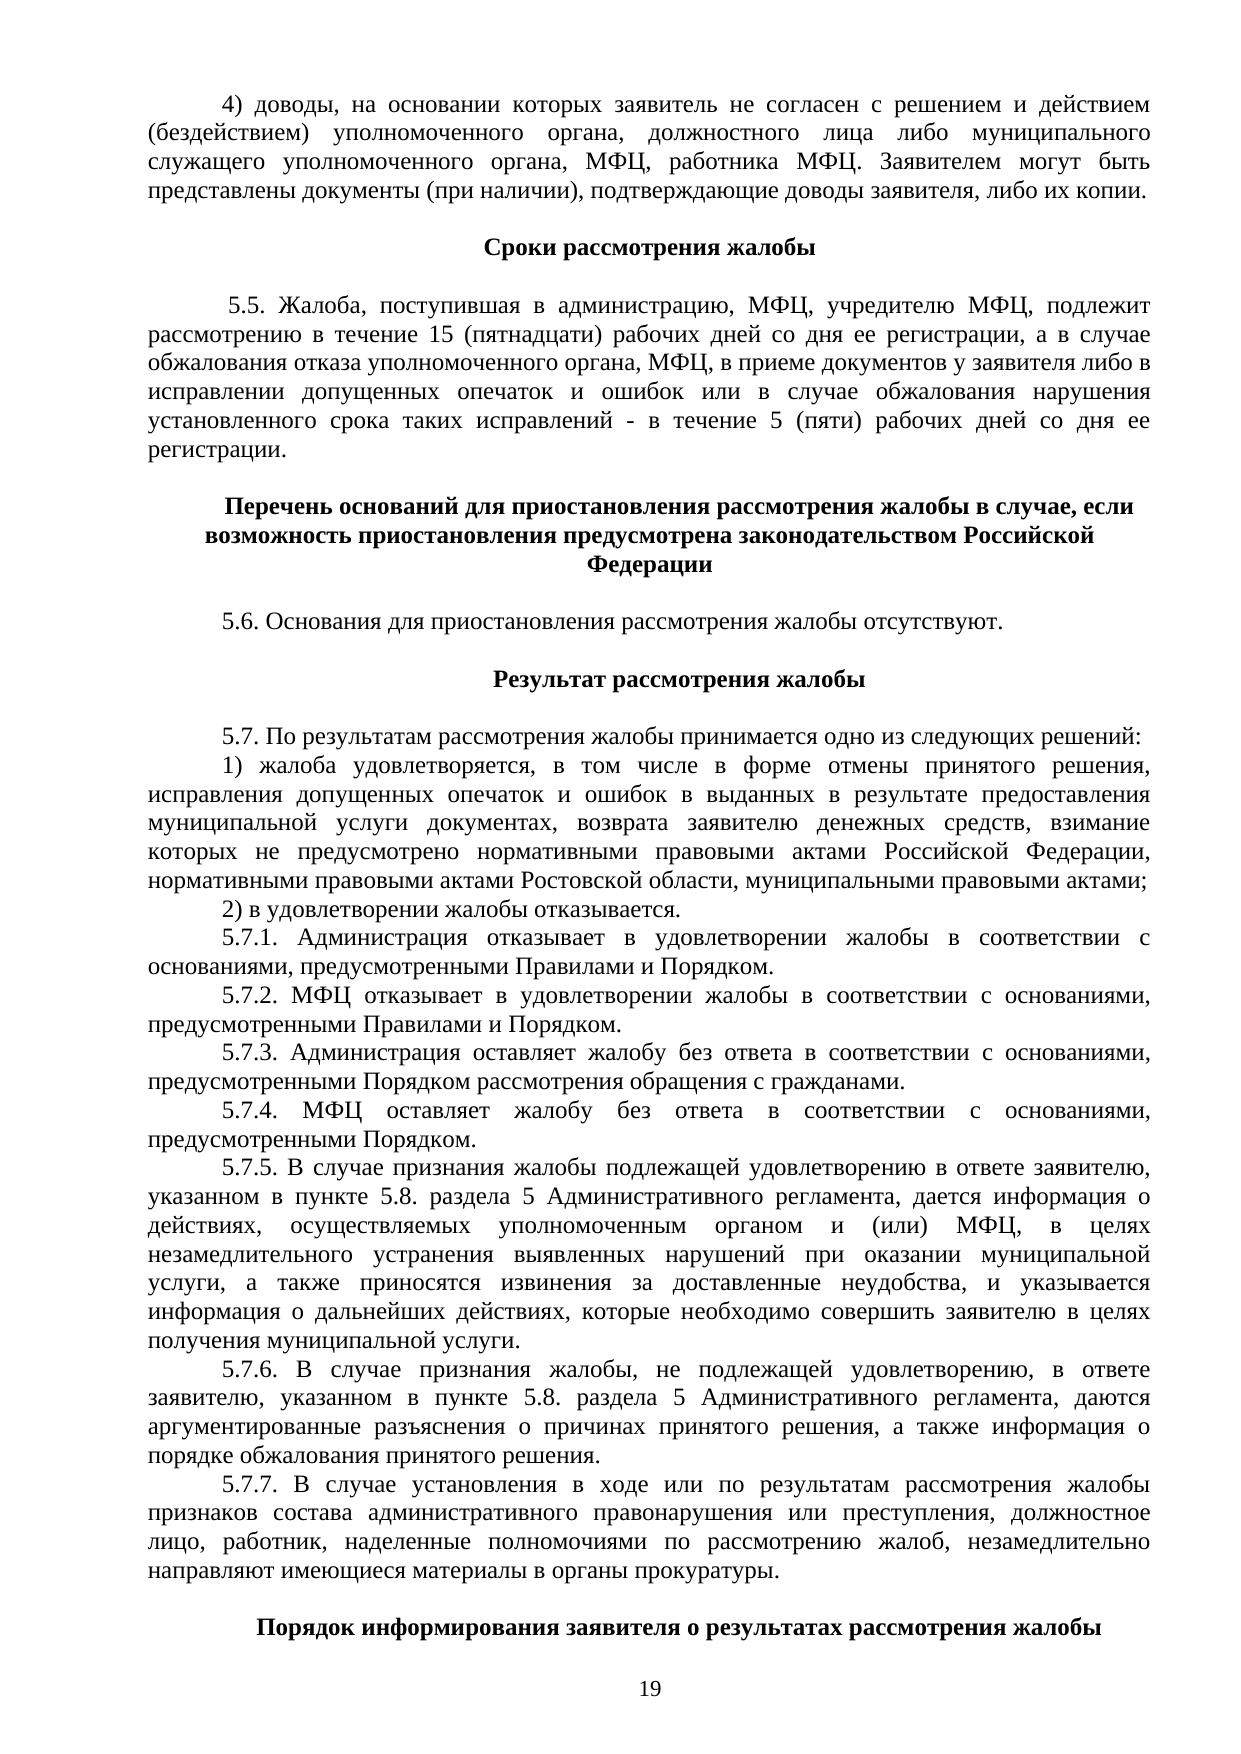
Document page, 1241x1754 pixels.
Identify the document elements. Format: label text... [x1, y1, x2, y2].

text Порядок информирования заявителя о результатах рассмотрения жалобы [148, 1612, 1152, 1641]
text 4) доводы, на основании которых заявитель не согласен с решением и действием (бездействием) уполномоченного органа, должностного лица либо муниципального служащего уполномоченного органа, МФЦ, работника МФЦ. Заявителем могут быть представлены документы (при наличии), подтверждающие доводы заявителя, либо их копии. [148, 89, 1152, 204]
text 5.5. Жалоба, поступившая в администрацию, МФЦ, учредителю МФЦ, подлежит рассмотрению в течение 15 (пятнадцати) рабочих дней со дня ее регистрации, а в случае обжалования отказа уполномоченного органа, МФЦ, в приеме документов у заявителя либо в исправлении допущенных опечаток и ошибок или в случае обжалования нарушения установленного срока таких исправлений - в течение 5 (пяти) рабочих дней со дня ее регистрации. [148, 290, 1152, 462]
text 5.6. Основания для приостановления рассмотрения жалобы отсутствуют. [148, 606, 1152, 635]
text Сроки рассмотрения жалобы [148, 232, 1152, 261]
text 5.7.3. Администрация оставляет жалобу без ответа в соответствии с основаниями, предусмотренными Порядком рассмотрения обращения с гражданами. [148, 1037, 1152, 1095]
text 5.7. По результатам рассмотрения жалобы принимается одно из следующих решений: [148, 721, 1152, 750]
text Перечень оснований для приостановления рассмотрения жалобы в случае, если возможность приостановления предусмотрена законодательством Российской Федерации [148, 491, 1152, 577]
text 5.7.6. В случае признания жалобы, не подлежащей удовлетворению, в ответе заявителю, указанном в пункте 5.8. раздела 5 Административного регламента, даются аргументированные разъяснения о причинах принятого решения, а также информация о порядке обжалования принятого решения. [148, 1354, 1152, 1469]
text 5.7.4. МФЦ оставляет жалобу без ответа в соответствии с основаниями, предусмотренными Порядком. [148, 1095, 1152, 1152]
text 2) в удовлетворении жалобы отказывается. [148, 894, 1152, 922]
text Результат рассмотрения жалобы [148, 664, 1152, 692]
text 1) жалоба удовлетворяется, в том числе в форме отмены принятого решения, исправления допущенных опечаток и ошибок в выданных в результате предоставления муниципальной услуги документах, возврата заявителю денежных средств, взимание которых не предусмотрено нормативными правовыми актами Российской Федерации, нормативными правовыми актами Ростовской области, муниципальными правовыми актами; [148, 750, 1152, 894]
text 5.7.2. МФЦ отказывает в удовлетворении жалобы в соответствии с основаниями, предусмотренными Правилами и Порядком. [148, 980, 1152, 1037]
text 5.7.7. В случае установления в ходе или по результатам рассмотрения жалобы признаков состава административного правонарушения или преступления, должностное лицо, работник, наделенные полномочиями по рассмотрению жалоб, незамедлительно направляют имеющиеся материалы в органы прокуратуры. [148, 1469, 1152, 1584]
text 5.7.1. Администрация отказывает в удовлетворении жалобы в соответствии с основаниями, предусмотренными Правилами и Порядком. [148, 922, 1152, 980]
text 5.7.5. В случае признания жалобы подлежащей удовлетворению в ответе заявителю, указанном в пункте 5.8. раздела 5 Административного регламента, дается информация о действиях, осуществляемых уполномоченным органом и (или) МФЦ, в целях незамедлительного устранения выявленных нарушений при оказании муниципальной услуги, а также приносятся извинения за доставленные неудобства, и указывается информация о дальнейших действиях, которые необходимо совершить заявителю в целях получения муниципальной услуги. [148, 1152, 1152, 1354]
